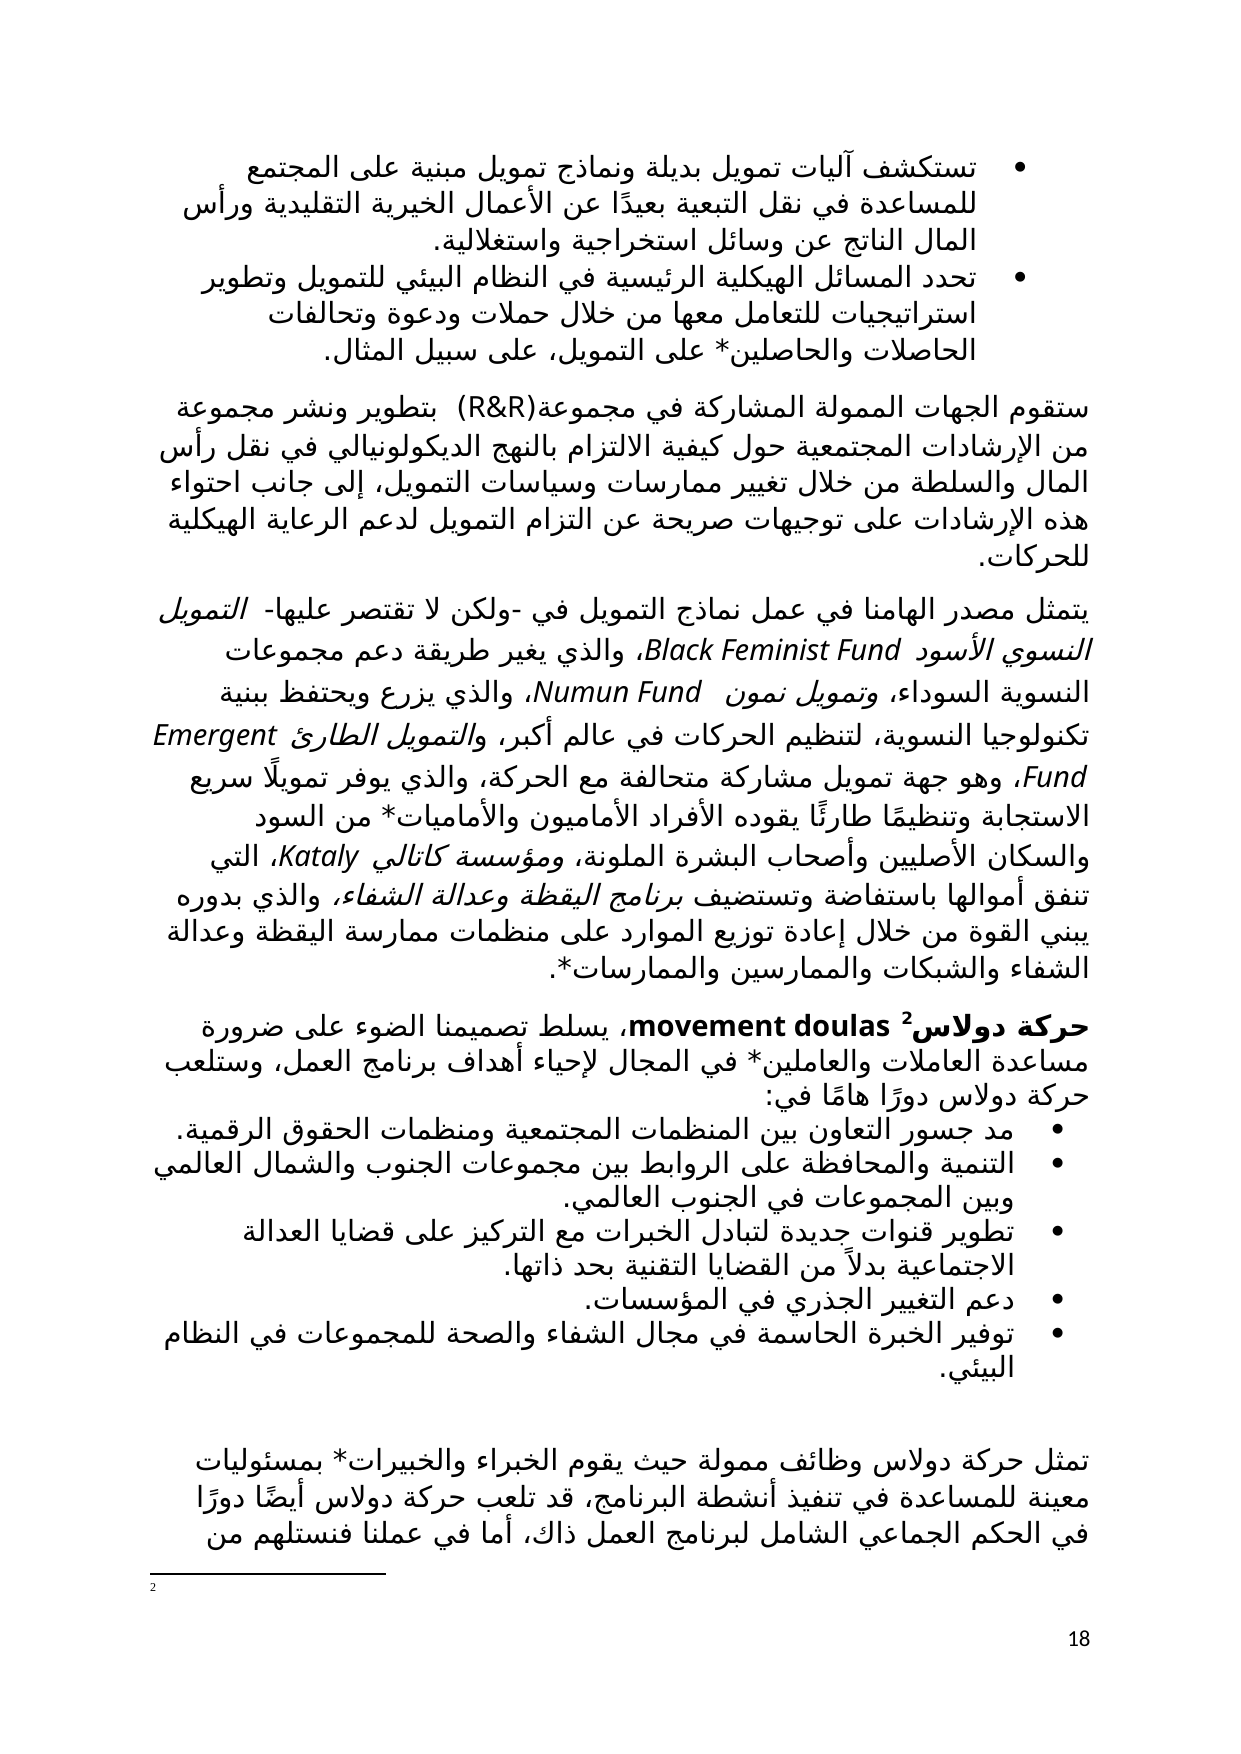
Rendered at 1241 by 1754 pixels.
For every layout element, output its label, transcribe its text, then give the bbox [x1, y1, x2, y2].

list تحدد المسائل الهيكلية الرئيسية في النظام البيئي للتمويل وتطوير استراتيجيات للتعامل معها من خلال حملات ودعوة وتحالفات الحاصلات والحاصلين* على التمويل، على سبيل المثال. [150, 260, 1015, 367]
list التنمية والمحافظة على الروابط بين مجموعات الجنوب والشمال العالمي وبين المجموعات في الجنوب العالمي. [150, 1146, 1053, 1214]
list تستكشف آليات تمويل بديلة ونماذج تمويل مبنية على المجتمع للمساعدة في نقل التبعية بعيدًا عن الأعمال الخيرية التقليدية ورأس المال الناتج عن وسائل استخراجية واستغلالية. [150, 150, 1015, 257]
text يتمثل مصدر الهامنا في عمل نماذج التمويل في -ولكن لا تقتصر عليها- التمويل النسوي الأسود Black Feminist Fund، والذي يغير طريقة دعم مجموعات النسوية السوداء، وتمويل نمون Numun Fund، والذي يزرع ويحتفظ ببنية تكنولوجيا النسوية، لتنظيم الحركات في عالم أكبر، والتمويل الطارئ Emergent Fund، وهو جهة تمويل مشاركة متحالفة مع الحركة، والذي يوفر تمويلًا سريع الاستجابة وتنظيمًا طارئًا يقوده الأفراد الأماميون والأماميات* من السود والسكان الأصليين وأصحاب البشرة الملونة، ومؤسسة كاتالي Kataly، التي تنفق أموالها باستفاضة وتستضيف برنامج اليقظة وعدالة الشفاء، والذي بدوره يبني القوة من خلال إعادة توزيع الموارد على منظمات ممارسة اليقظة وعدالة الشفاء والشبكات والممارسين والممارسات*. [150, 592, 1090, 985]
list مد جسور التعاون بين المنظمات المجتمعية ومنظمات الحقوق الرقمية. [150, 1112, 1053, 1146]
list توفير الخبرة الحاسمة في مجال الشفاء والصحة للمجموعات في النظام البيئي. [150, 1316, 1053, 1384]
list دعم التغيير الجذري في المؤسسات. [150, 1282, 1053, 1316]
text ستقوم الجهات الممولة المشاركة في مجموعة(R&R) بتطوير ونشر مجموعة من الإرشادات المجتمعية حول كيفية الالتزام بالنهج الديكولونيالي في نقل رأس المال والسلطة من خلال تغيير ممارسات وسياسات التمويل، إلى جانب احتواء هذه الإرشادات على توجيهات صريحة عن التزام التمويل لدعم الرعاية الهيكلية للحركات. [150, 387, 1090, 573]
list تطوير قنوات جديدة لتبادل الخبرات مع التركيز على قضايا العدالة الاجتماعية بدلاً من القضايا التقنية بحد ذاتها. [150, 1214, 1053, 1282]
text حركة دولاس movement doulas، يسلط تصميمنا الضوء على ضرورة مساعدة العاملات والعاملين* في المجال لإحياء أهداف برنامج العمل، وستلعب حركة دولاس دورًا هامًا في: [150, 1005, 1090, 1112]
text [150, 1443, 1090, 1551]
